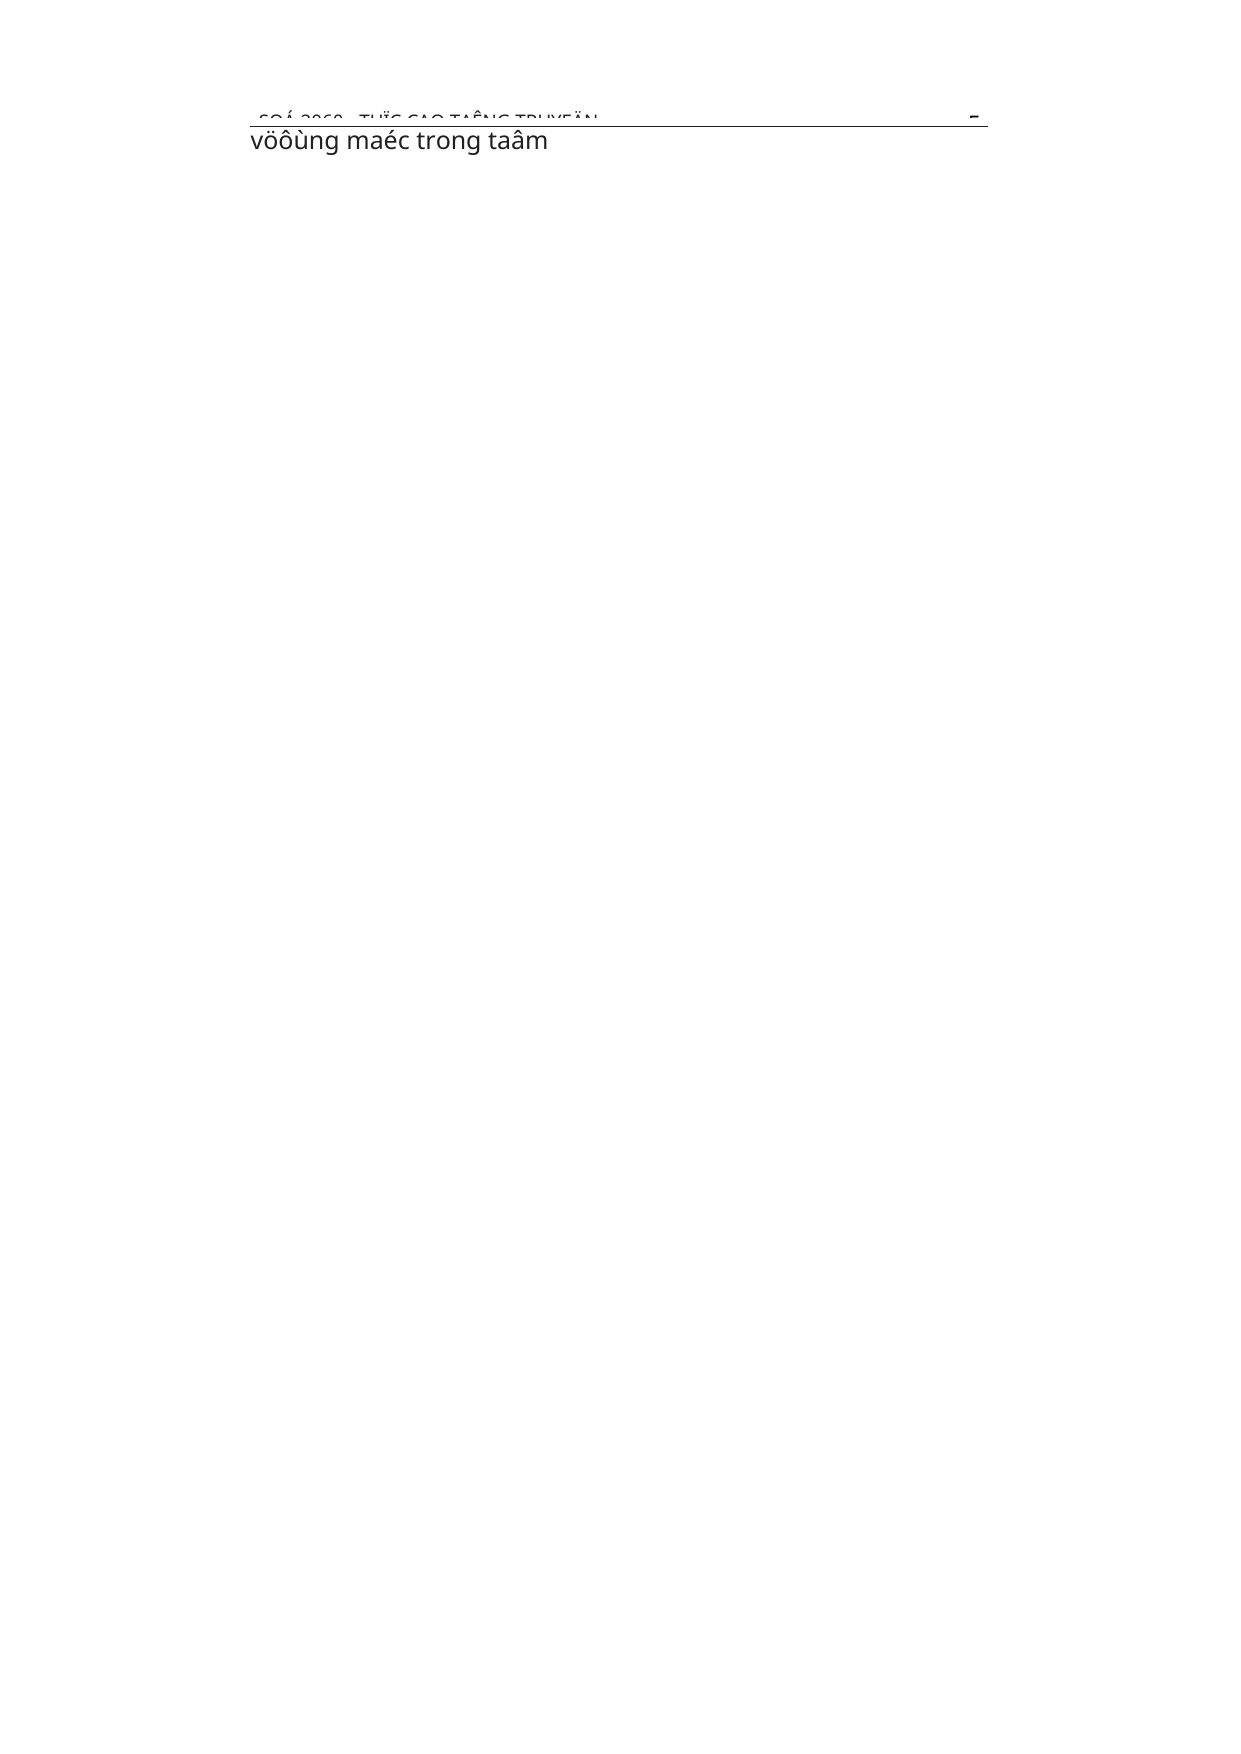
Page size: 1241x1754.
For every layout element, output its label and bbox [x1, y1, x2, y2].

text [250, 125, 990, 156]
